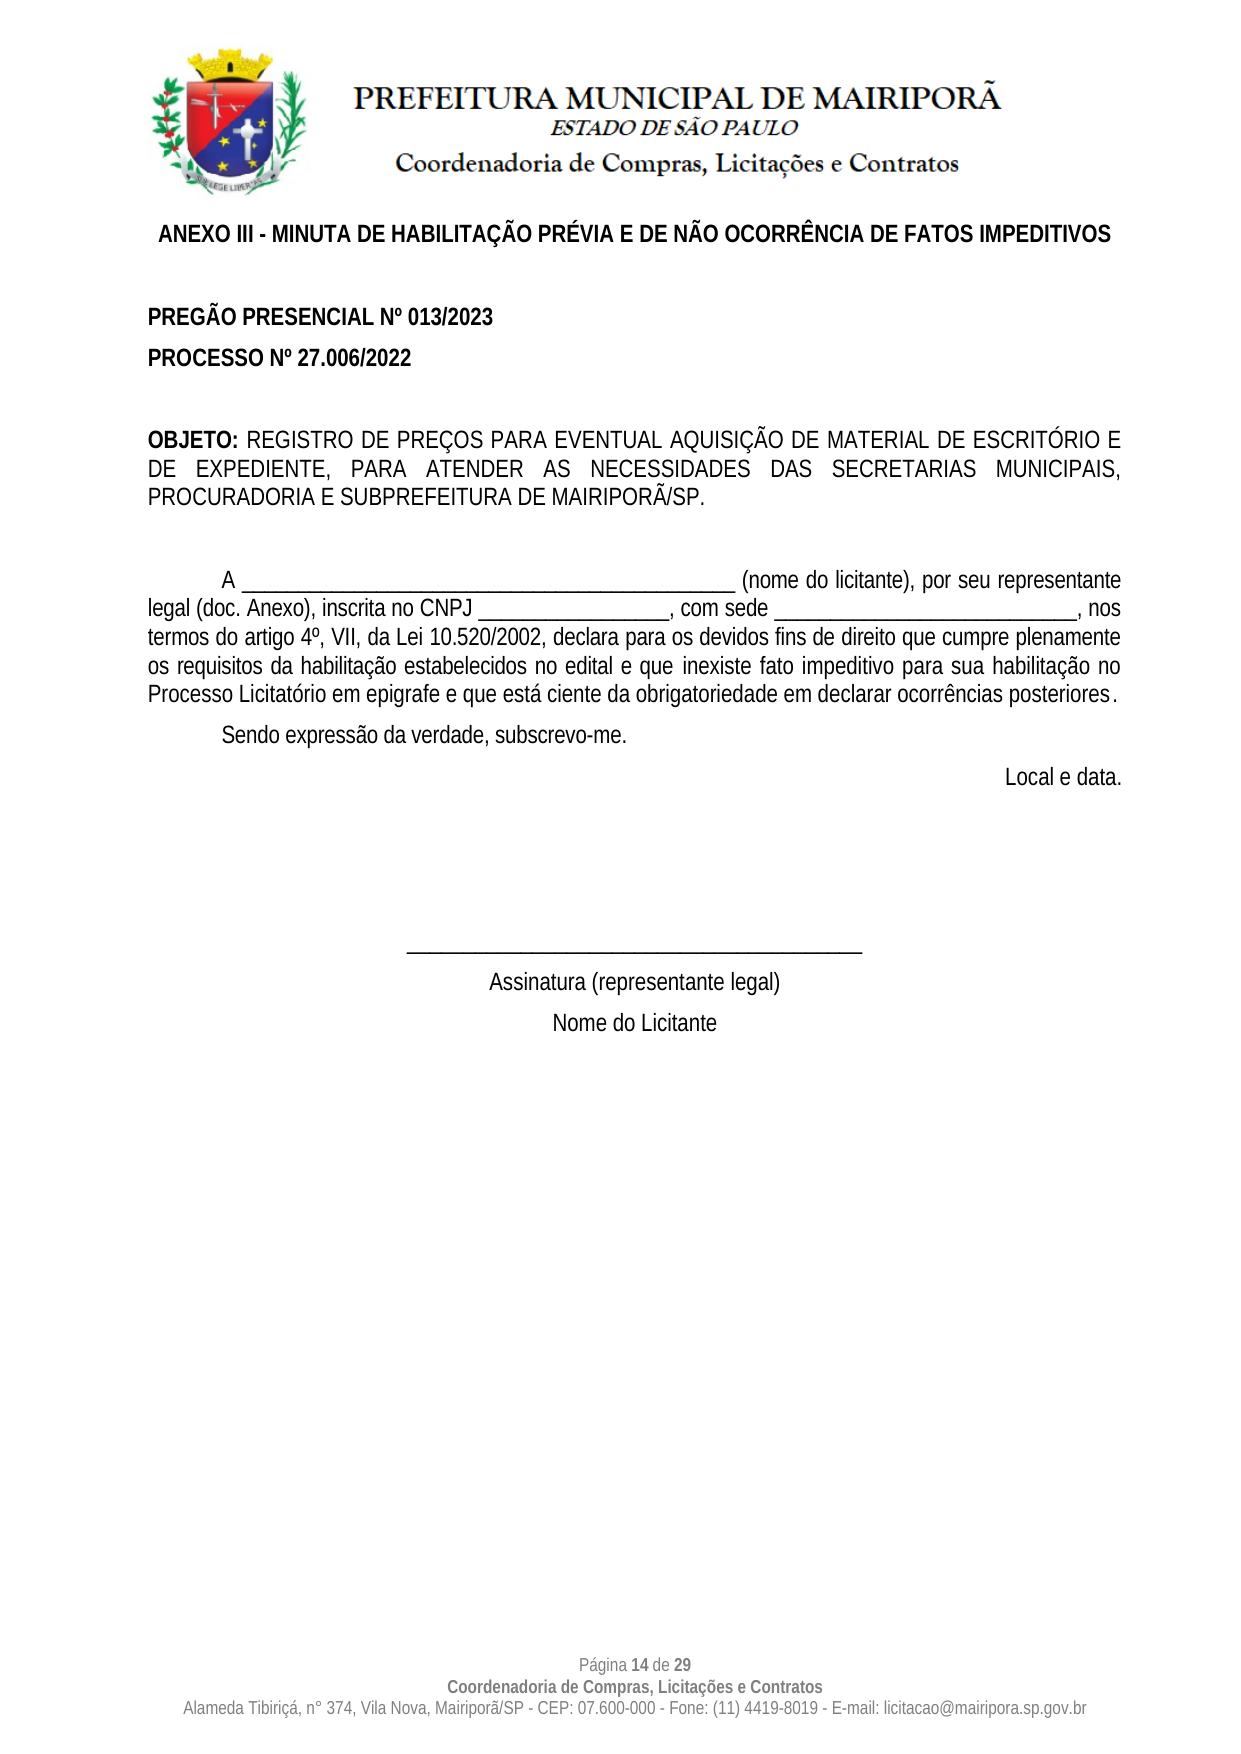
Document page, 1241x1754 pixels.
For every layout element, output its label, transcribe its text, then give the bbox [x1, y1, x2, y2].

text Nome do Licitante [148, 1008, 1122, 1037]
text PROCESSO Nº 27.006/2022 [148, 343, 1122, 371]
text ________________________________________ [148, 926, 1122, 955]
text Sendo expressão da verdade, subscrevo-me. [148, 720, 1122, 749]
text Assinatura (representante legal) [148, 967, 1122, 996]
picture [147, 44, 1034, 207]
text PREGÃO PRESENCIAL Nº 013/2023 [148, 302, 1122, 330]
text A ____________________________________________ (nome do licitante), por seu representante legal (doc. Anexo), inscrita no CNPJ _________________, com sede ___________________________, nos termos do artigo 4º, VII, da Lei 10.520/2002, declara para os devidos fins de direito que cumpre plenamente os requisitos da habilitação estabelecidos no edital e que inexiste fato impeditivo para sua habilitação no Processo Licitatório em epigrafe e que está ciente da obrigatoriedade em declarar ocorrências posteriores. [148, 565, 1122, 708]
text Local e data. [148, 762, 1122, 790]
text ANEXO III - MINUTA DE HABILITAÇÃO PRÉVIA E DE NÃO OCORRÊNCIA DE FATOS IMPEDITIVOS [148, 219, 1122, 248]
text OBJETO: REGISTRO DE PREÇOS PARA EVENTUAL AQUISIÇÃO DE MATERIAL DE ESCRITÓRIO E DE EXPEDIENTE, PARA ATENDER AS NECESSIDADES DAS SECRETARIAS MUNICIPAIS, PROCURADORIA E SUBPREFEITURA DE MAIRIPORÃ/SP. [148, 425, 1122, 511]
